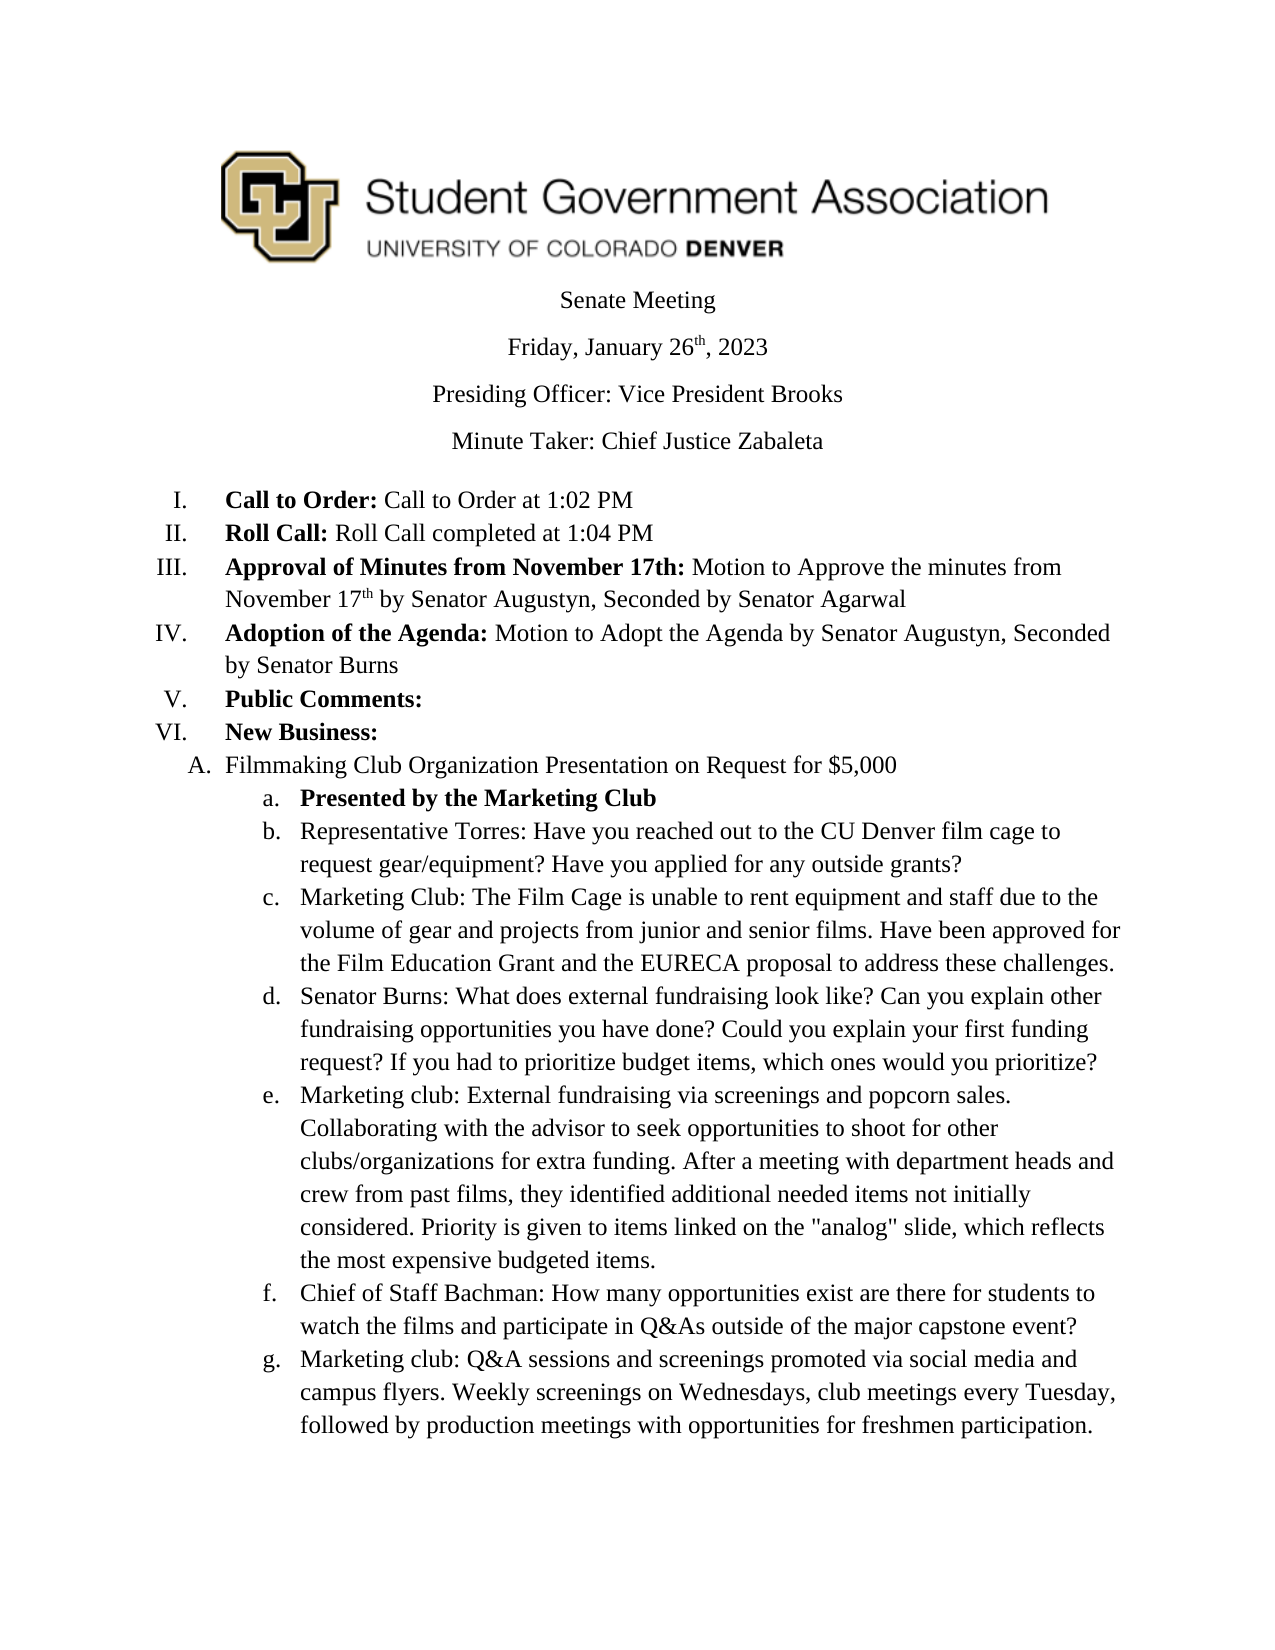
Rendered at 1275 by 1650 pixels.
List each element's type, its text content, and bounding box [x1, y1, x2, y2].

list Marketing club: Q&A sessions and screenings promoted via social media and campus flyers. Weekly screenings on Wednesdays, club meetings every Tuesday, followed by production meetings with opportunities for freshmen participation. [262, 1344, 1125, 1439]
list Chief of Staff Bachman: How many opportunities exist are there for students to watch the films and participate in Q&As outside of the major capstone event? [262, 1278, 1125, 1340]
list Marketing Club: The Film Cage is unable to rent equipment and staff due to the volume of gear and projects from junior and senior films. Have been approved for the Film Education Grant and the EURECA proposal to address these challenges. [262, 882, 1125, 977]
list New Business: [187, 717, 1125, 745]
text Friday, January 26th, 2023 [150, 332, 1125, 361]
list Senator Burns: What does external fundraising look like? Can you explain other fundraising opportunities you have done? Could you explain your first funding request? If you had to prioritize budget items, which ones would you prioritize? [262, 981, 1125, 1076]
list Filmmaking Club Organization Presentation on Request for $5,000 [187, 750, 1125, 778]
list Approval of Minutes from November 17th: Motion to Approve the minutes from November 17th by Senator Augustyn, Seconded by Senator Agarwal [187, 552, 1125, 613]
picture [221, 150, 1055, 266]
list Presented by the Marketing Club [262, 783, 1125, 811]
list Adoption of the Agenda: Motion to Adopt the Agenda by Senator Augustyn, Seconded by Senator Burns [187, 618, 1125, 679]
list Roll Call: Roll Call completed at 1:04 PM [187, 518, 1125, 547]
text Senate Meeting [150, 285, 1125, 313]
list Marketing club: External fundraising via screenings and popcorn sales. Collaborating with the advisor to seek opportunities to shoot for other clubs/organizations for extra funding. After a meeting with department heads and crew from past films, they identified additional needed items not initially considered. Priority is given to items linked on the "analog" slide, which reflects the most expensive budgeted items. [262, 1080, 1125, 1274]
text Presiding Officer: Vice President Brooks [150, 379, 1125, 408]
text Minute Taker: Chief Justice Zabaleta [150, 426, 1125, 455]
list Representative Torres: Have you reached out to the CU Denver film cage to request gear/equipment? Have you applied for any outside grants? [262, 816, 1125, 877]
list Call to Order: Call to Order at 1:02 PM [187, 486, 1125, 514]
list Public Comments: [187, 684, 1125, 712]
